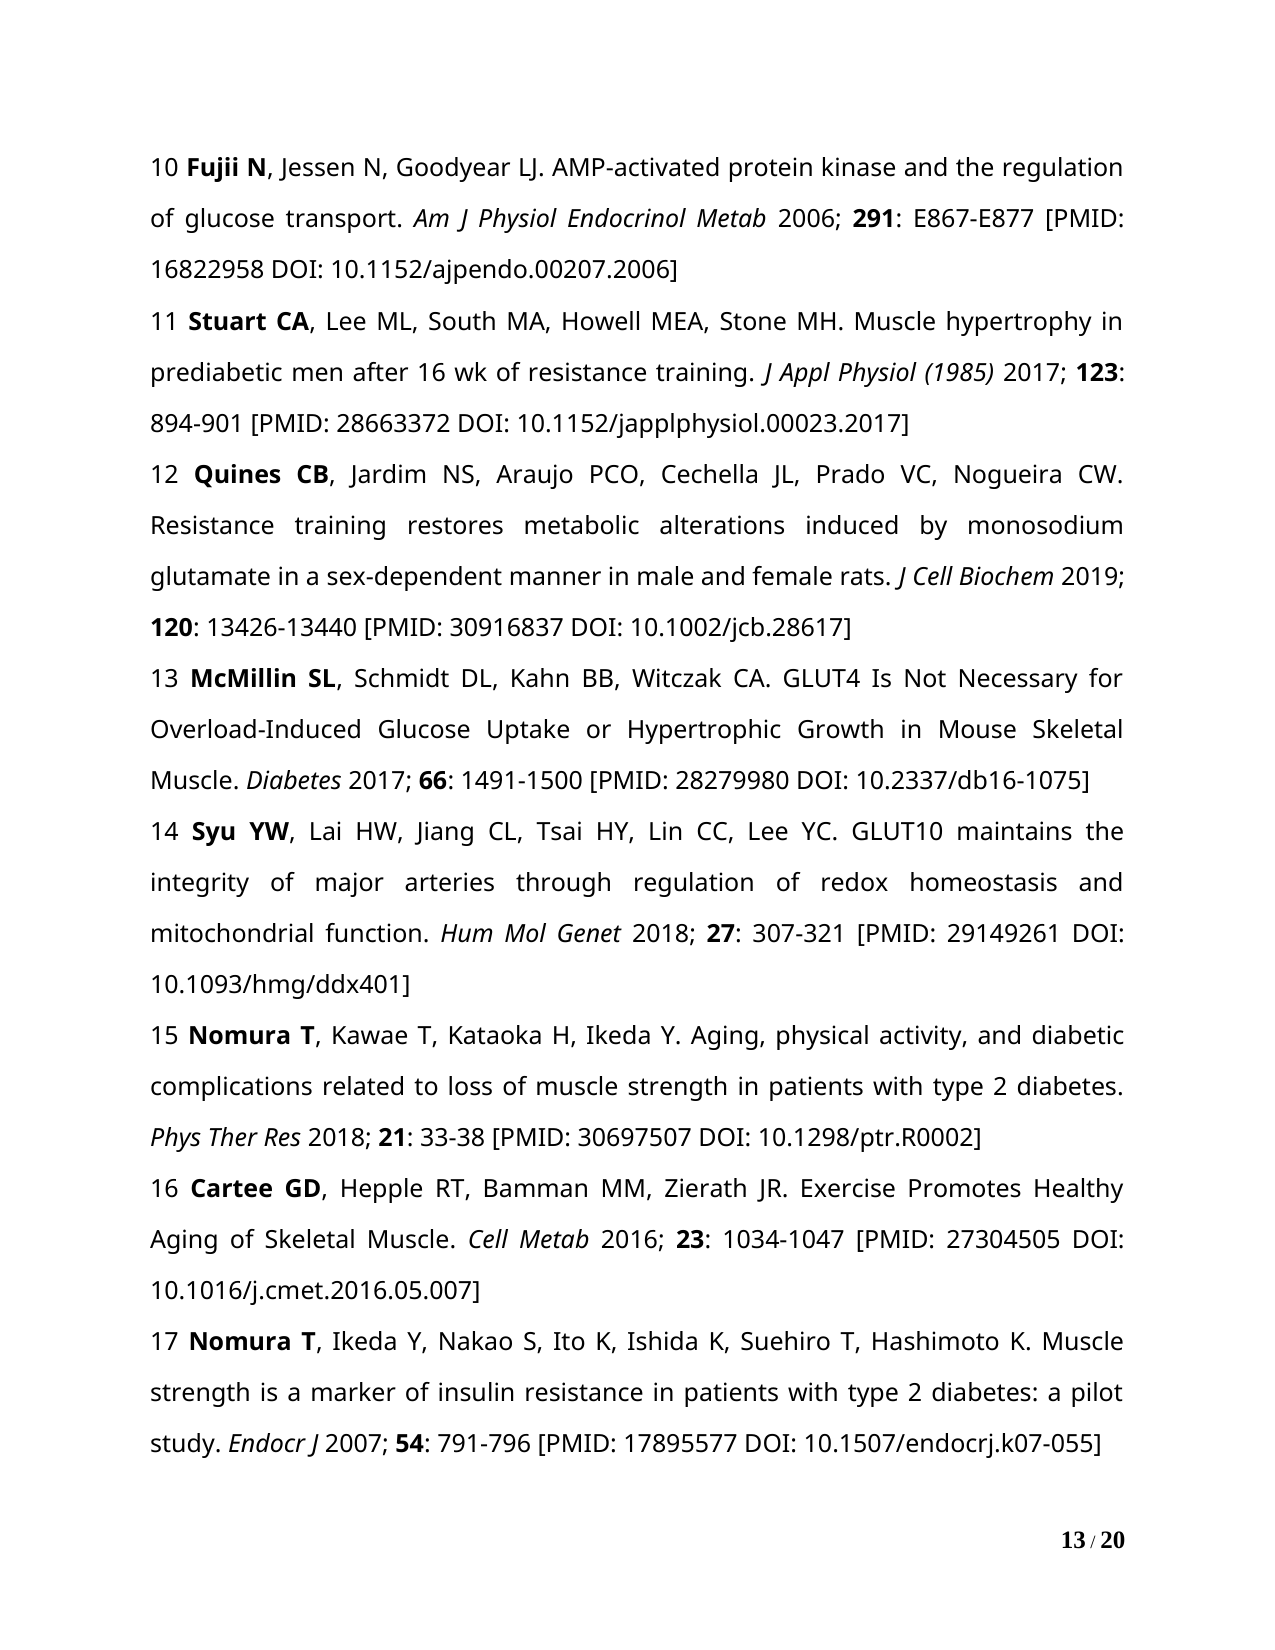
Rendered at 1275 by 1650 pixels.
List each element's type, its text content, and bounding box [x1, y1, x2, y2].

text 14 Syu YW, Lai HW, Jiang CL, Tsai HY, Lin CC, Lee YC. GLUT10 maintains the integrity of major arteries through regulation of redox homeostasis and mitochondrial function. Hum Mol Genet 2018; 27: 307-321 [PMID: 29149261 DOI: 10.1093/hmg/ddx401] [150, 813, 1125, 1001]
text 13 McMillin SL, Schmidt DL, Kahn BB, Witczak CA. GLUT4 Is Not Necessary for Overload-Induced Glucose Uptake or Hypertrophic Growth in Mouse Skeletal Muscle. Diabetes 2017; 66: 1491-1500 [PMID: 28279980 DOI: 10.2337/db16-1075] [150, 660, 1125, 797]
text 11 Stuart CA, Lee ML, South MA, Howell MEA, Stone MH. Muscle hypertrophy in prediabetic men after 16 wk of resistance training. J Appl Physiol (1985) 2017; 123: 894-901 [PMID: 28663372 DOI: 10.1152/japplphysiol.00023.2017] [150, 303, 1125, 439]
text 12 Quines CB, Jardim NS, Araujo PCO, Cechella JL, Prado VC, Nogueira CW. Resistance training restores metabolic alterations induced by monosodium glutamate in a sex-dependent manner in male and female rats. J Cell Biochem 2019; 120: 13426-13440 [PMID: 30916837 DOI: 10.1002/jcb.28617] [150, 456, 1125, 643]
text 15 Nomura T, Kawae T, Kataoka H, Ikeda Y. Aging, physical activity, and diabetic complications related to loss of muscle strength in patients with type 2 diabetes. Phys Ther Res 2018; 21: 33-38 [PMID: 30697507 DOI: 10.1298/ptr.R0002] [150, 1018, 1125, 1154]
text 10 Fujii N, Jessen N, Goodyear LJ. AMP-activated protein kinase and the regulation of glucose transport. Am J Physiol Endocrinol Metab 2006; 291: E867-E877 [PMID: 16822958 DOI: 10.1152/ajpendo.00207.2006] [150, 150, 1125, 286]
text 17 Nomura T, Ikeda Y, Nakao S, Ito K, Ishida K, Suehiro T, Hashimoto K. Muscle strength is a marker of insulin resistance in patients with type 2 diabetes: a pilot study. Endocr J 2007; 54: 791-796 [PMID: 17895577 DOI: 10.1507/endocrj.k07-055] [150, 1324, 1125, 1460]
text 16 Cartee GD, Hepple RT, Bamman MM, Zierath JR. Exercise Promotes Healthy Aging of Skeletal Muscle. Cell Metab 2016; 23: 1034-1047 [PMID: 27304505 DOI: 10.1016/j.cmet.2016.05.007] [150, 1171, 1125, 1307]
